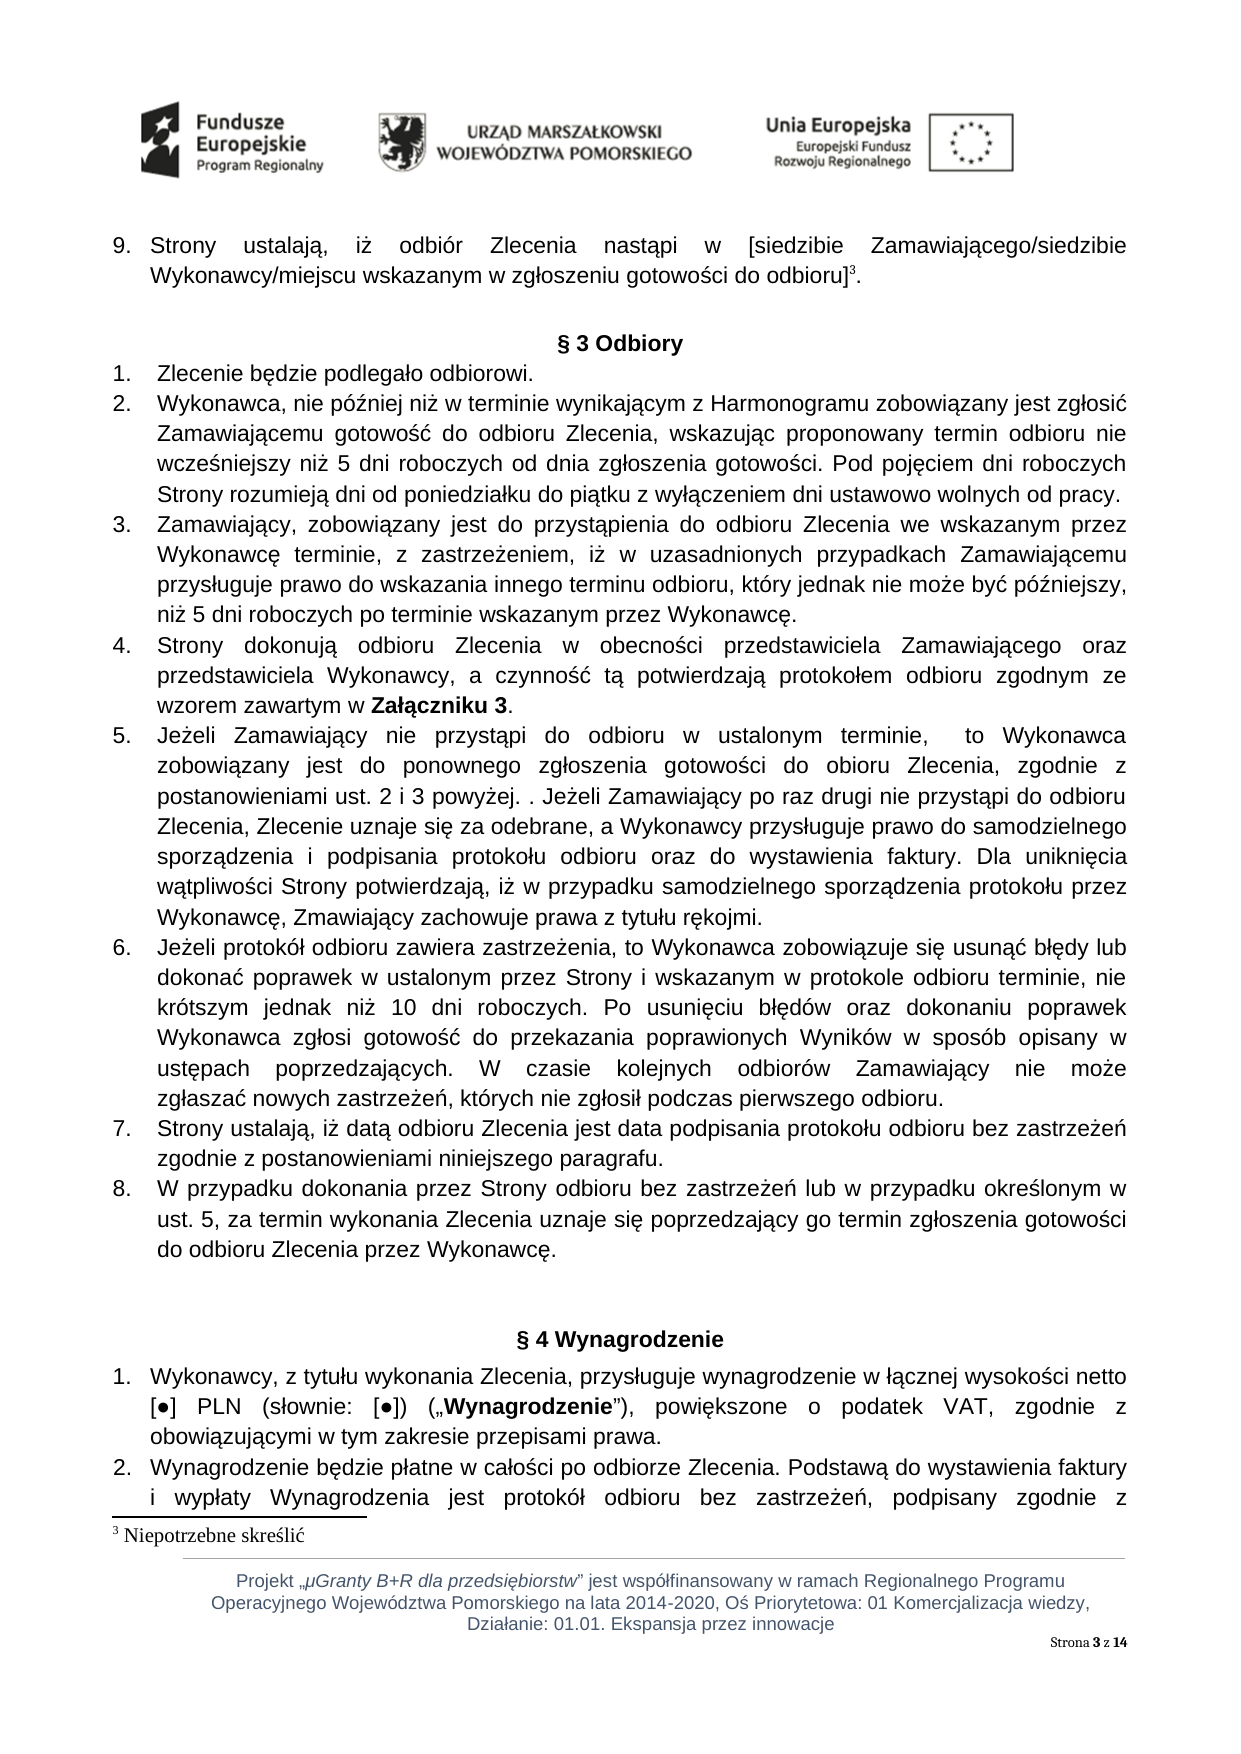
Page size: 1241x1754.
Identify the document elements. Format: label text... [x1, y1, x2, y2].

list Strony dokonują odbioru Zlecenia w obecności przedstawiciela Zamawiającego oraz przedstawiciela Wykonawcy, a czynność tą potwierdzają protokołem odbioru zgodnym ze wzorem zawartym w Załączniku 3. [112, 632, 1128, 718]
list Jeżeli protokół odbioru zawiera zastrzeżenia, to Wykonawca zobowiązuje się usunąć błędy lub dokonać poprawek w ustalonym przez Strony i wskazanym w protokole odbioru terminie, nie krótszym jednak niż 10 dni roboczych. Po usunięciu błędów oraz dokonaniu poprawek Wykonawca zgłosi gotowość do przekazania poprawionych Wyników w sposób opisany w ustępach poprzedzających. W czasie kolejnych odbiorów Zamawiający nie może zgłaszać nowych zastrzeżeń, których nie zgłosił podczas pierwszego odbioru. [112, 934, 1128, 1111]
text § 4 Wynagrodzenie [112, 1326, 1128, 1353]
list Wykonawcy, z tytułu wykonania Zlecenia, przysługuje wynagrodzenie w łącznej wysokości netto [●] PLN (słownie: [●]) („Wynagrodzenie”), powiększone o podatek VAT, zgodnie z obowiązującymi w tym zakresie przepisami prawa. [112, 1363, 1128, 1449]
picture [112, 73, 1058, 203]
list Zamawiający, zobowiązany jest do przystąpienia do odbioru Zlecenia we wskazanym przez Wykonawcę terminie, z zastrzeżeniem, iż w uzasadnionych przypadkach Zamawiającemu przysługuje prawo do wskazania innego terminu odbioru, który jednak nie może być późniejszy, niż 5 dni roboczych po terminie wskazanym przez Wykonawcę. [112, 511, 1128, 628]
list Strony ustalają, iż odbiór Zlecenia nastąpi w [siedzibie Zamawiającego/siedzibie Wykonawcy/miejscu wskazanym w zgłoszeniu gotowości do odbioru]. [112, 232, 1128, 289]
list Jeżeli Zamawiający nie przystąpi do odbioru w ustalonym terminie, to Wykonawca zobowiązany jest do ponownego zgłoszenia gotowości do obioru Zlecenia, zgodnie z postanowieniami ust. 2 i 3 powyżej. . Jeżeli Zamawiający po raz drugi nie przystąpi do odbioru Zlecenia, Zlecenie uznaje się za odebrane, a Wykonawcy przysługuje prawo do samodzielnego sporządzenia i podpisania protokołu odbioru oraz do wystawienia faktury. Dla uniknięcia wątpliwości Strony potwierdzają, iż w przypadku samodzielnego sporządzenia protokołu przez Wykonawcę, Zmawiający zachowuje prawa z tytułu rękojmi. [112, 722, 1128, 930]
list Strony ustalają, iż datą odbioru Zlecenia jest data podpisania protokołu odbioru bez zastrzeżeń zgodnie z postanowieniami niniejszego paragrafu. [112, 1115, 1128, 1171]
list Zlecenie będzie podlegało odbiorowi. [112, 360, 1128, 386]
list Wykonawca, nie później niż w terminie wynikającym z Harmonogramu zobowiązany jest zgłosić Zamawiającemu gotowość do odbioru Zlecenia, wskazując proponowany termin odbioru nie wcześniejszy niż 5 dni roboczych od dnia zgłoszenia gotowości. Pod pojęciem dni roboczych Strony rozumieją dni od poniedziałku do piątku z wyłączeniem dni ustawowo wolnych od pracy. [112, 390, 1128, 507]
list W przypadku dokonania przez Strony odbioru bez zastrzeżeń lub w przypadku określonym w ust. 5, za termin wykonania Zlecenia uznaje się poprzedzający go termin zgłoszenia gotowości do odbioru Zlecenia przez Wykonawcę. [112, 1175, 1128, 1262]
text § 3 Odbiory [112, 329, 1128, 356]
